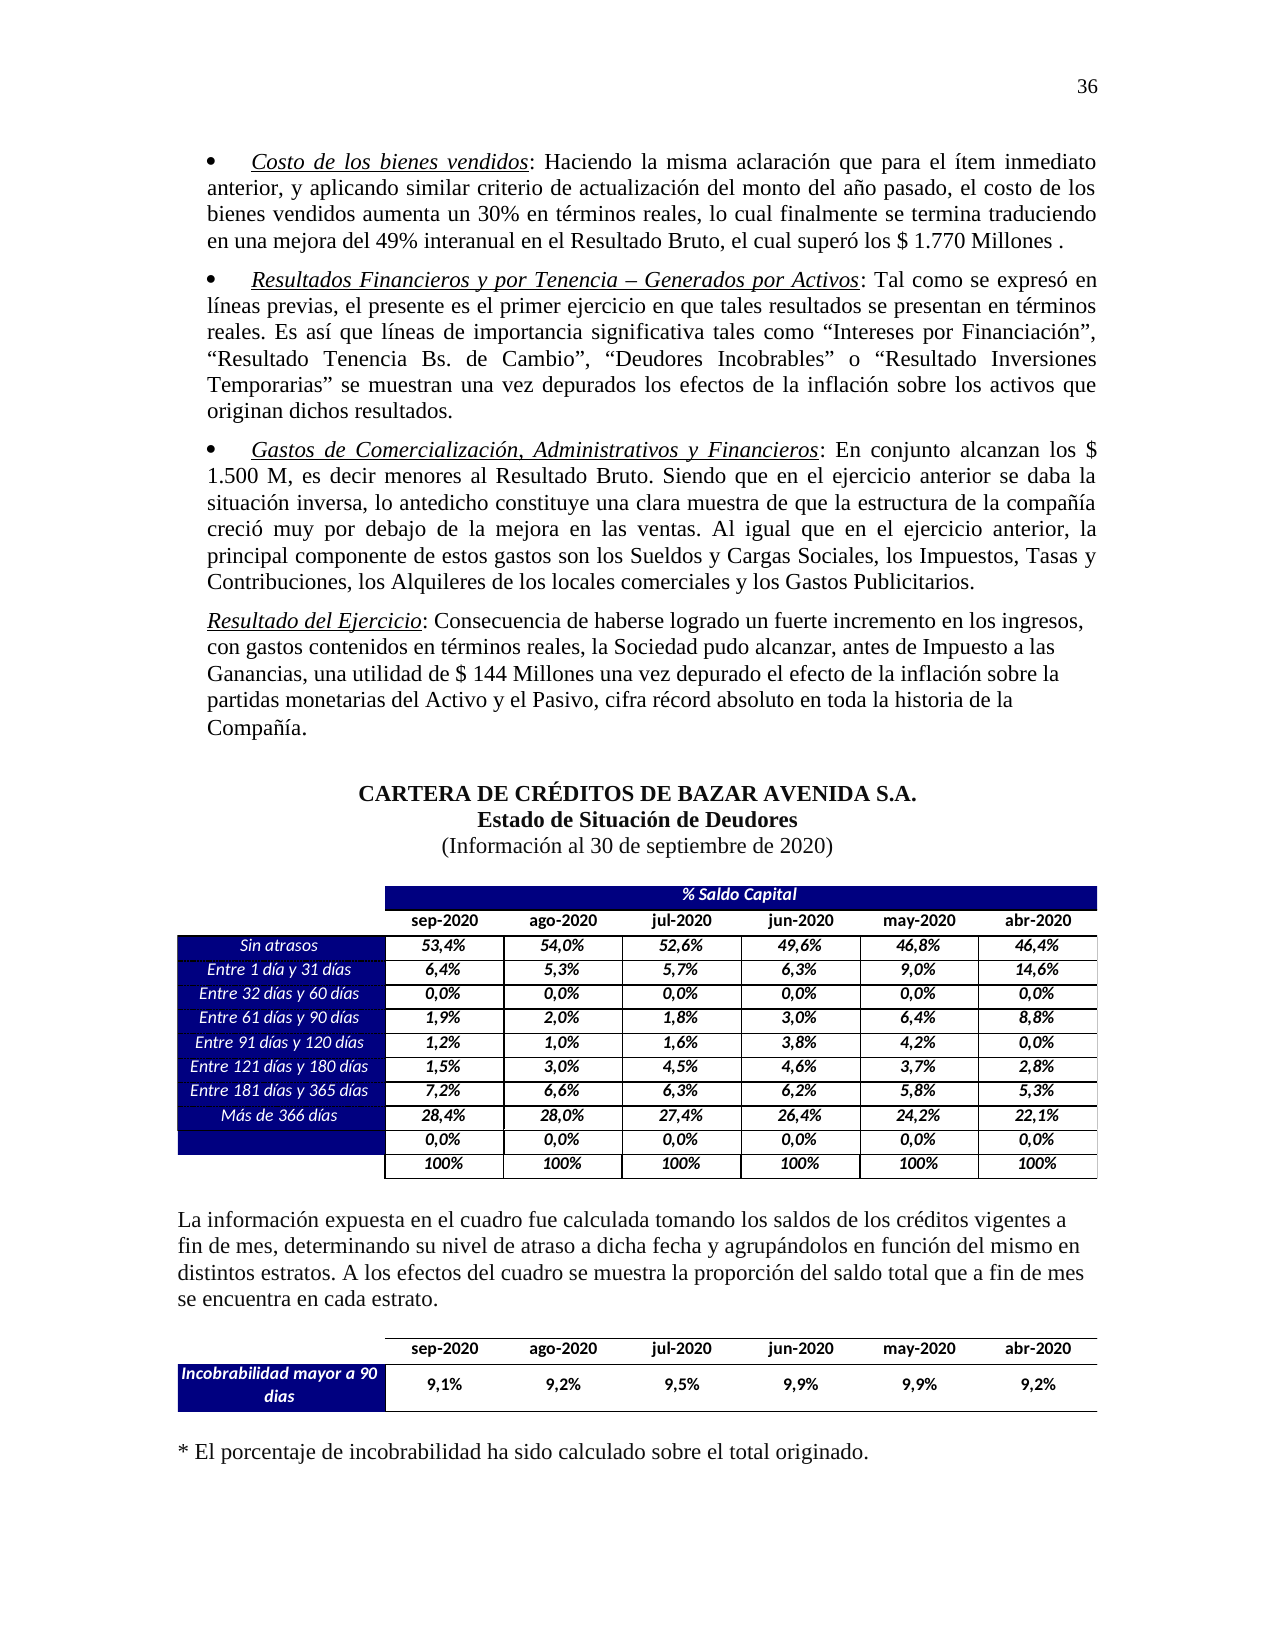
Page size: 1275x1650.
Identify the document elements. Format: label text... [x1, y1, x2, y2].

list Gastos de Comercialización, Administrativos y Financieros: En conjunto alcanzan los $ 1.500 M, es decir menores al Resultado Bruto. Siendo que en el ejercicio anterior se daba la situación inversa, lo antedicho constituye una clara muestra de que la estructura de la compañía creció muy por debajo de la mejora en las ventas. Al igual que en el ejercicio anterior, la principal componente de estos gastos son los Sueldos y Cargas Sociales, los Impuestos, Tasas y Contribuciones, los Alquileres de los locales comerciales y los Gastos Publicitarios. [207, 436, 1098, 594]
list Costo de los bienes vendidos: Haciendo la misma aclaración que para el ítem inmediato anterior, y aplicando similar criterio de actualización del monto del año pasado, el costo de los bienes vendidos aumenta un 30% en términos reales, lo cual finalmente se termina traduciendo en una mejora del 49% interanual en el Resultado Bruto, el cual superó los $ 1.770 Millones . [207, 148, 1098, 253]
list Resultado del Ejercicio: Consecuencia de haberse logrado un fuerte incremento en los ingresos, con gastos contenidos en términos reales, la Sociedad pudo alcanzar, antes de Impuesto a las Ganancias, una utilidad de $ 144 Millones una vez depurado el efecto de la inflación sobre la partidas monetarias del Activo y el Pasivo, cifra récord absoluto en toda la historia de la Compañía. [207, 607, 1098, 741]
text CARTERA DE CRÉDITOS DE BAZAR AVENIDA S.A. [177, 780, 1098, 806]
text (Información al 30 de septiembre de 2020) [177, 833, 1098, 859]
list Resultados Financieros y por Tenencia – Generados por Activos: Tal como se expresó en líneas previas, el presente es el primer ejercicio en que tales resultados se presentan en términos reales. Es así que líneas de importancia significativa tales como “Intereses por Financiación”, “Resultado Tenencia Bs. de Cambio”, “Deudores Incobrables” o “Resultado Inversiones Temporarias” se muestran una vez depurados los efectos de la inflación sobre los activos que originan dichos resultados. [207, 266, 1098, 424]
text La información expuesta en el cuadro fue calculada tomando los saldos de los créditos vigentes a fin de mes, determinando su nivel de atraso a dicha fecha y agrupándolos en función del mismo en distintos estratos. A los efectos del cuadro se muestra la proporción del saldo total que a fin de mes se encuentra en cada estrato. [177, 1206, 1098, 1311]
text Estado de Situación de Deudores [177, 806, 1098, 833]
text * El porcentaje de incobrabilidad ha sido calculado sobre el total originado. [177, 1438, 1098, 1465]
